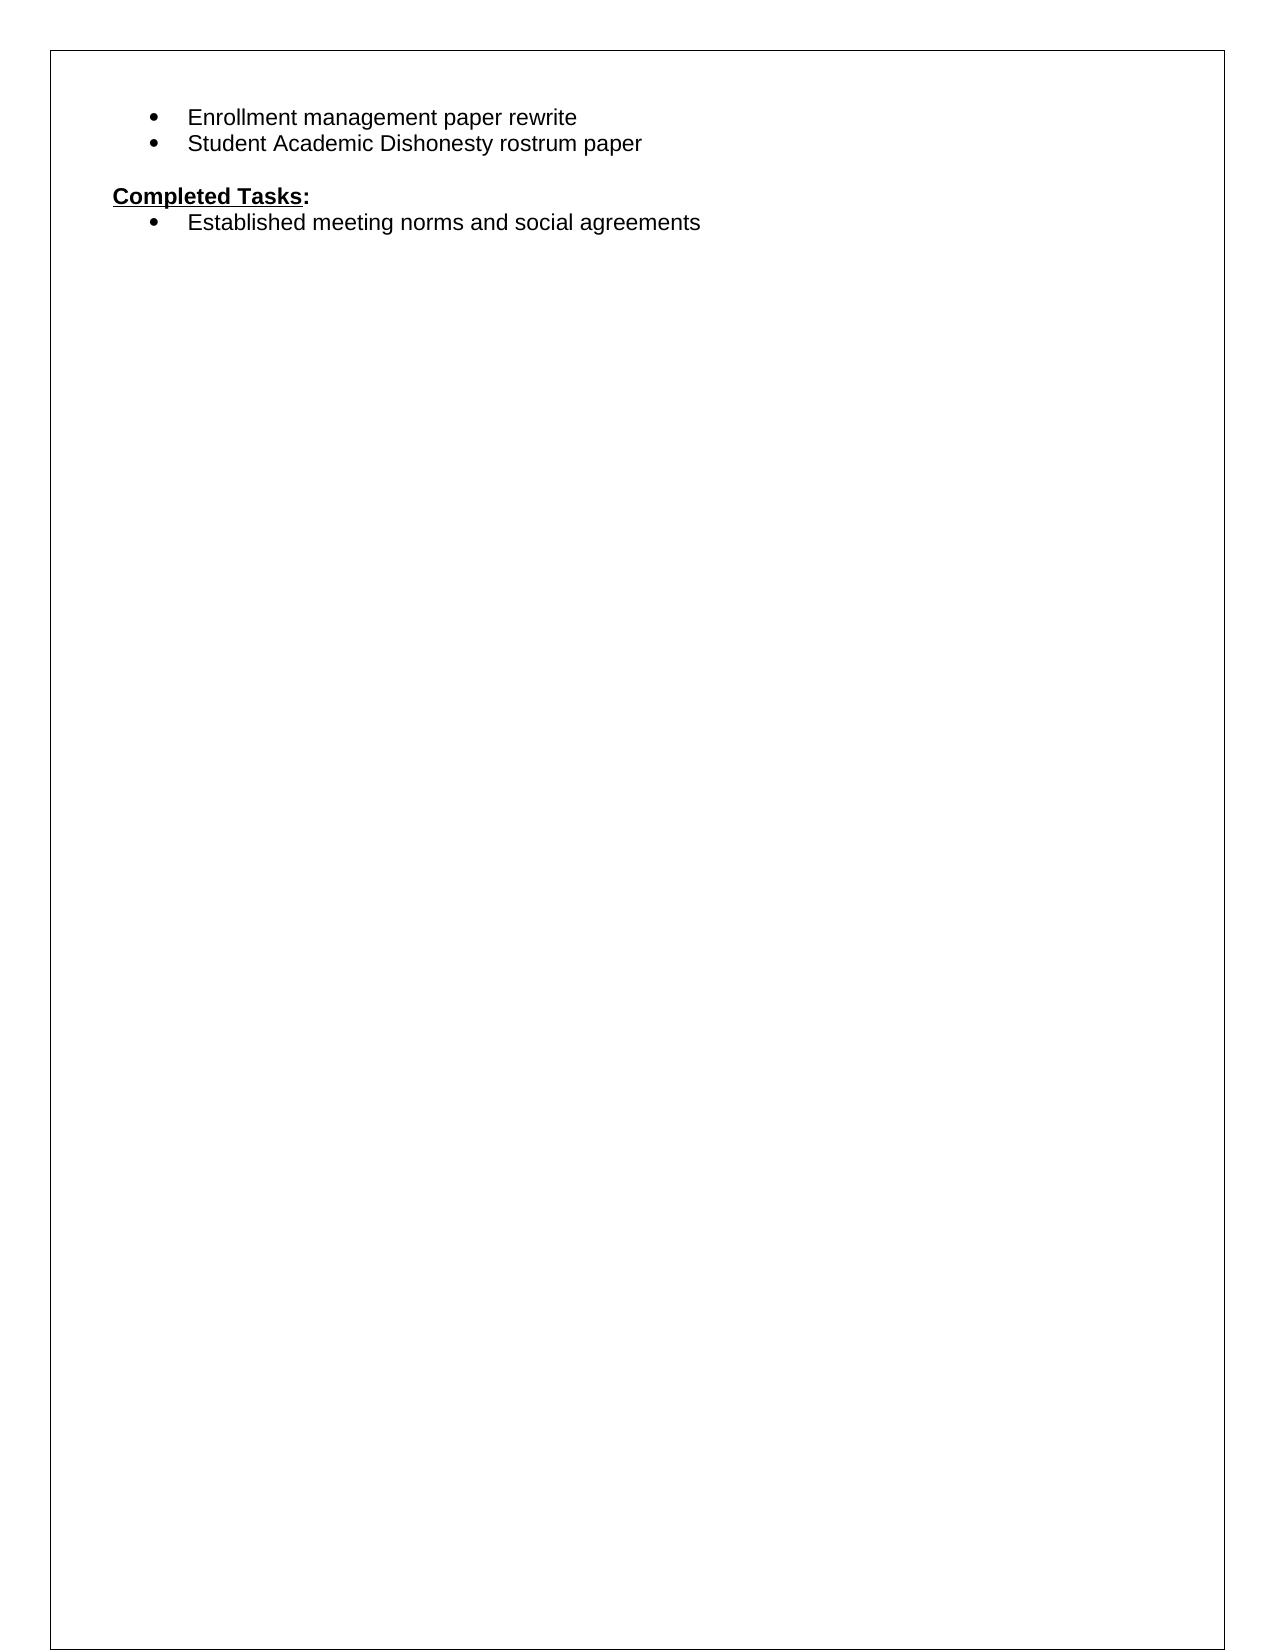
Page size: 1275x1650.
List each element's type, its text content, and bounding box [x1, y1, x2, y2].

list Student Academic Dishonesty rostrum paper [150, 130, 1162, 156]
text Completed Tasks: [112, 183, 1162, 209]
list Enrollment management paper rewrite [150, 104, 1162, 130]
list Established meeting norms and social agreements [150, 209, 1162, 236]
